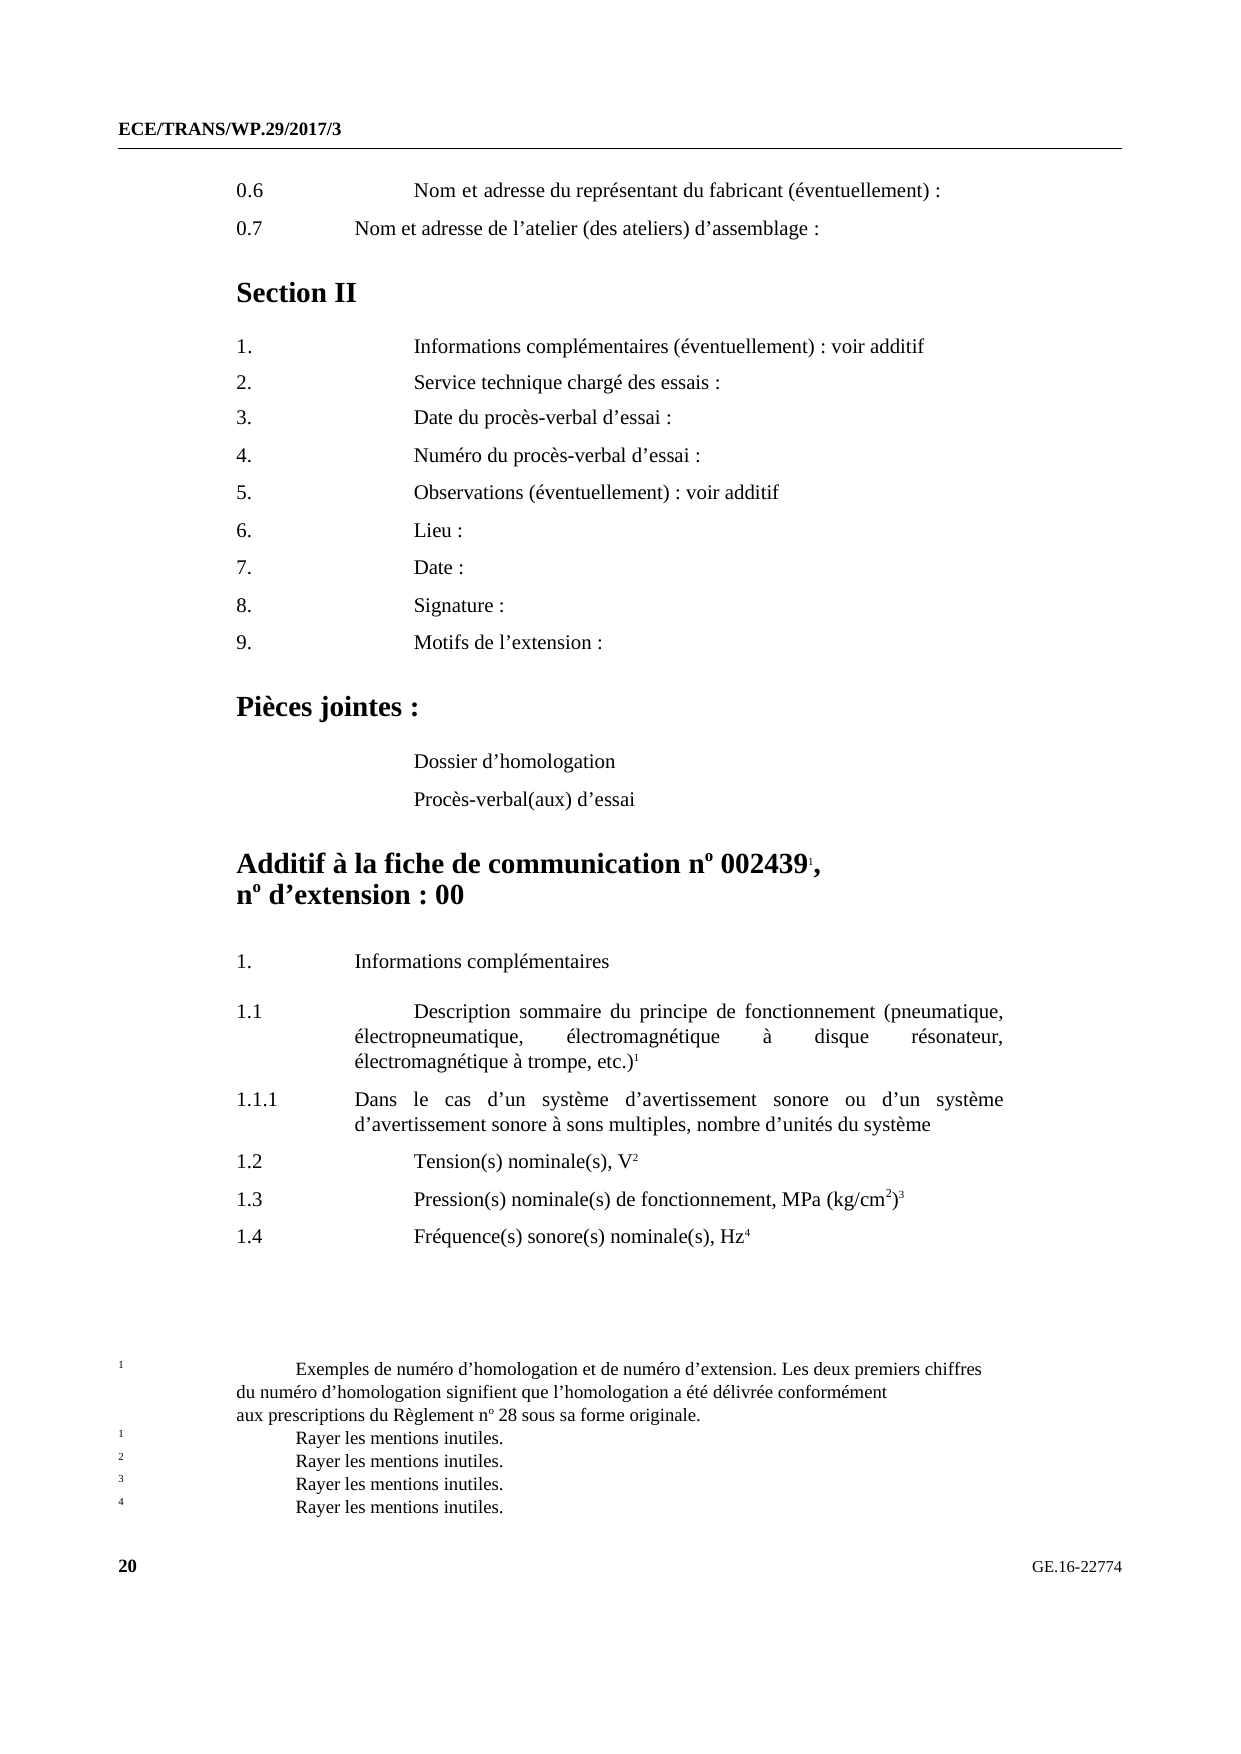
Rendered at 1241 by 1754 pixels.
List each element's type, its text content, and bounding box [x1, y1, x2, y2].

text Dossier d’homologation [354, 748, 1004, 773]
text 6. Lieu : [236, 517, 1004, 542]
text Pièces jointes : [118, 692, 1004, 723]
text 1.4 Fréquence(s) sonore(s) nominale(s), Hz [236, 1223, 1004, 1248]
text 4. Numéro du procès-verbal d’essai : [236, 442, 1004, 467]
text 2. Service technique chargé des essais : [236, 369, 1004, 394]
text 0.7 Nom et adresse de l’atelier (des ateliers) d’assemblage : [236, 215, 1004, 240]
text 7. Date : [236, 554, 1004, 579]
text 1.1 Description sommaire du principe de fonctionnement (pneumatique, électropneumatique, électromagnétique à disque résonateur, électromagnétique à trompe, etc.) [236, 998, 1004, 1073]
text 0.6 Nom et adresse du représentant du fabricant (éventuellement) : [236, 177, 1004, 202]
text Procès-verbal(aux) d’essai [354, 786, 1004, 811]
text 1.1.1 Dans le cas d’un système d’avertissement sonore ou d’un système d’avertissement sonore à sons multiples, nombre d’unités du système [236, 1086, 1004, 1136]
text Section II [118, 277, 1004, 308]
text 5. Observations (éventuellement) : voir additif [236, 479, 1004, 504]
text 8. Signature : [236, 592, 1004, 617]
text 1. Informations complémentaires (éventuellement) : voir additif [236, 333, 1004, 358]
text 1.2 Tension(s) nominale(s), V [236, 1148, 1004, 1173]
text 9. Motifs de l’extension : [236, 629, 1004, 654]
text 3. Date du procès-verbal d’essai : [236, 404, 1004, 429]
text 1.3 Pression(s) nominale(s) de fonctionnement, MPa (kg/cm2) [236, 1186, 1004, 1211]
text 1. Informations complémentaires [236, 948, 1004, 973]
text Additif à la fiche de communication no 002439, no d’extension : 00 [118, 848, 1004, 911]
